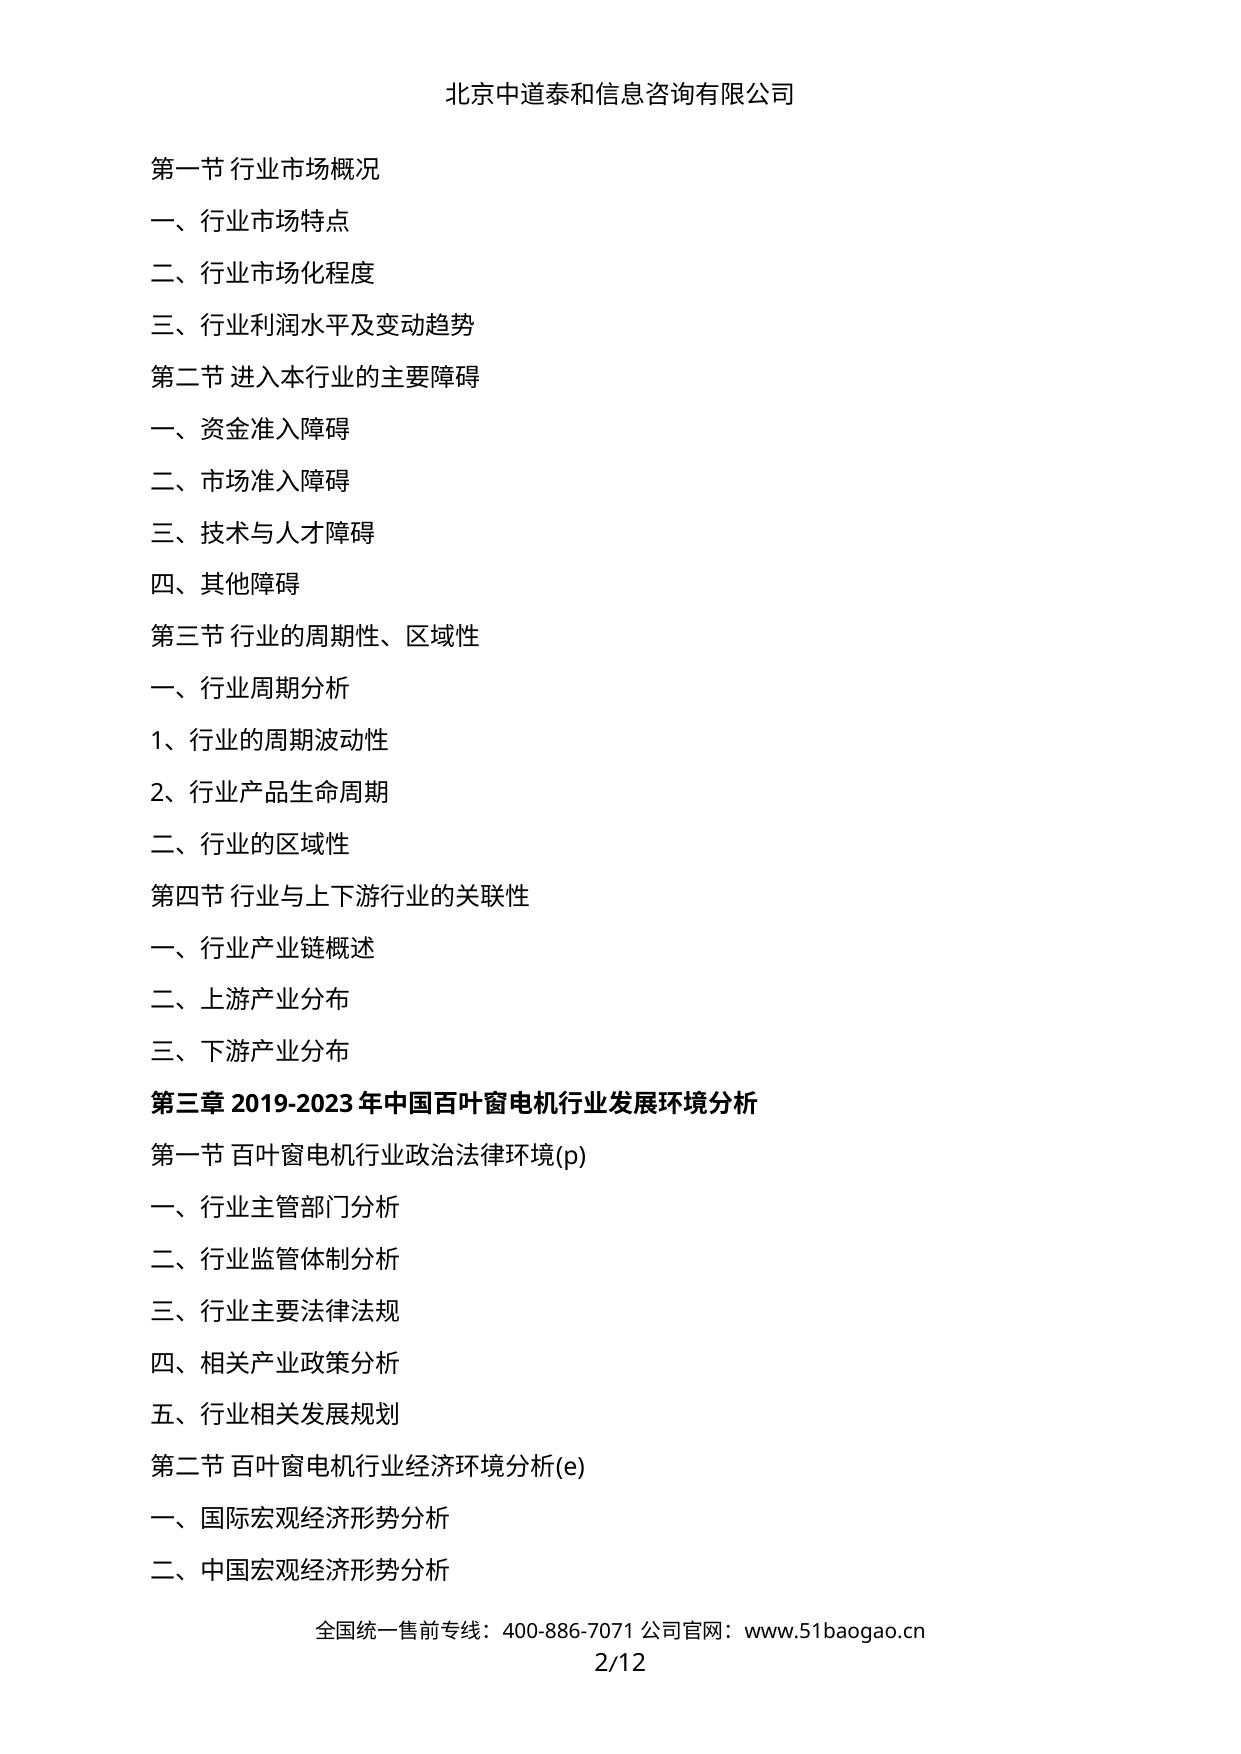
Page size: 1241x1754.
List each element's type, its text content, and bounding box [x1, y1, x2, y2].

text 三、技术与人才障碍 [150, 513, 1090, 549]
text 四、其他障碍 [150, 565, 1090, 601]
text 四、相关产业政策分析 [150, 1343, 1090, 1379]
text 二、行业市场化程度 [150, 254, 1090, 290]
text 第二节 进入本行业的主要障碍 [150, 357, 1090, 394]
text 二、市场准入障碍 [150, 461, 1090, 497]
text 三、行业利润水平及变动趋势 [150, 306, 1090, 342]
text 第一节 百叶窗电机行业政治法律环境(p) [150, 1136, 1090, 1172]
text 二、行业的区域性 [150, 824, 1090, 861]
text 三、行业主要法律法规 [150, 1291, 1090, 1327]
text 第三章 2019-2023年中国百叶窗电机行业发展环境分析 [150, 1084, 1090, 1120]
text 第一节 行业市场概况 [150, 150, 1090, 186]
text 2、行业产品生命周期 [150, 772, 1090, 809]
text 一、行业主管部门分析 [150, 1187, 1090, 1224]
text 五、行业相关发展规划 [150, 1395, 1090, 1431]
text 第二节 百叶窗电机行业经济环境分析(e) [150, 1447, 1090, 1483]
text 一、资金准入障碍 [150, 409, 1090, 446]
text 二、中国宏观经济形势分析 [150, 1551, 1090, 1587]
text 一、行业市场特点 [150, 202, 1090, 238]
text 一、行业周期分析 [150, 669, 1090, 705]
text 二、行业监管体制分析 [150, 1239, 1090, 1276]
text 一、行业产业链概述 [150, 928, 1090, 964]
text 第三节 行业的周期性、区域性 [150, 617, 1090, 653]
text 二、上游产业分布 [150, 980, 1090, 1016]
text 1、行业的周期波动性 [150, 721, 1090, 757]
text 一、国际宏观经济形势分析 [150, 1499, 1090, 1535]
text 三、下游产业分布 [150, 1032, 1090, 1068]
text 第四节 行业与上下游行业的关联性 [150, 876, 1090, 912]
